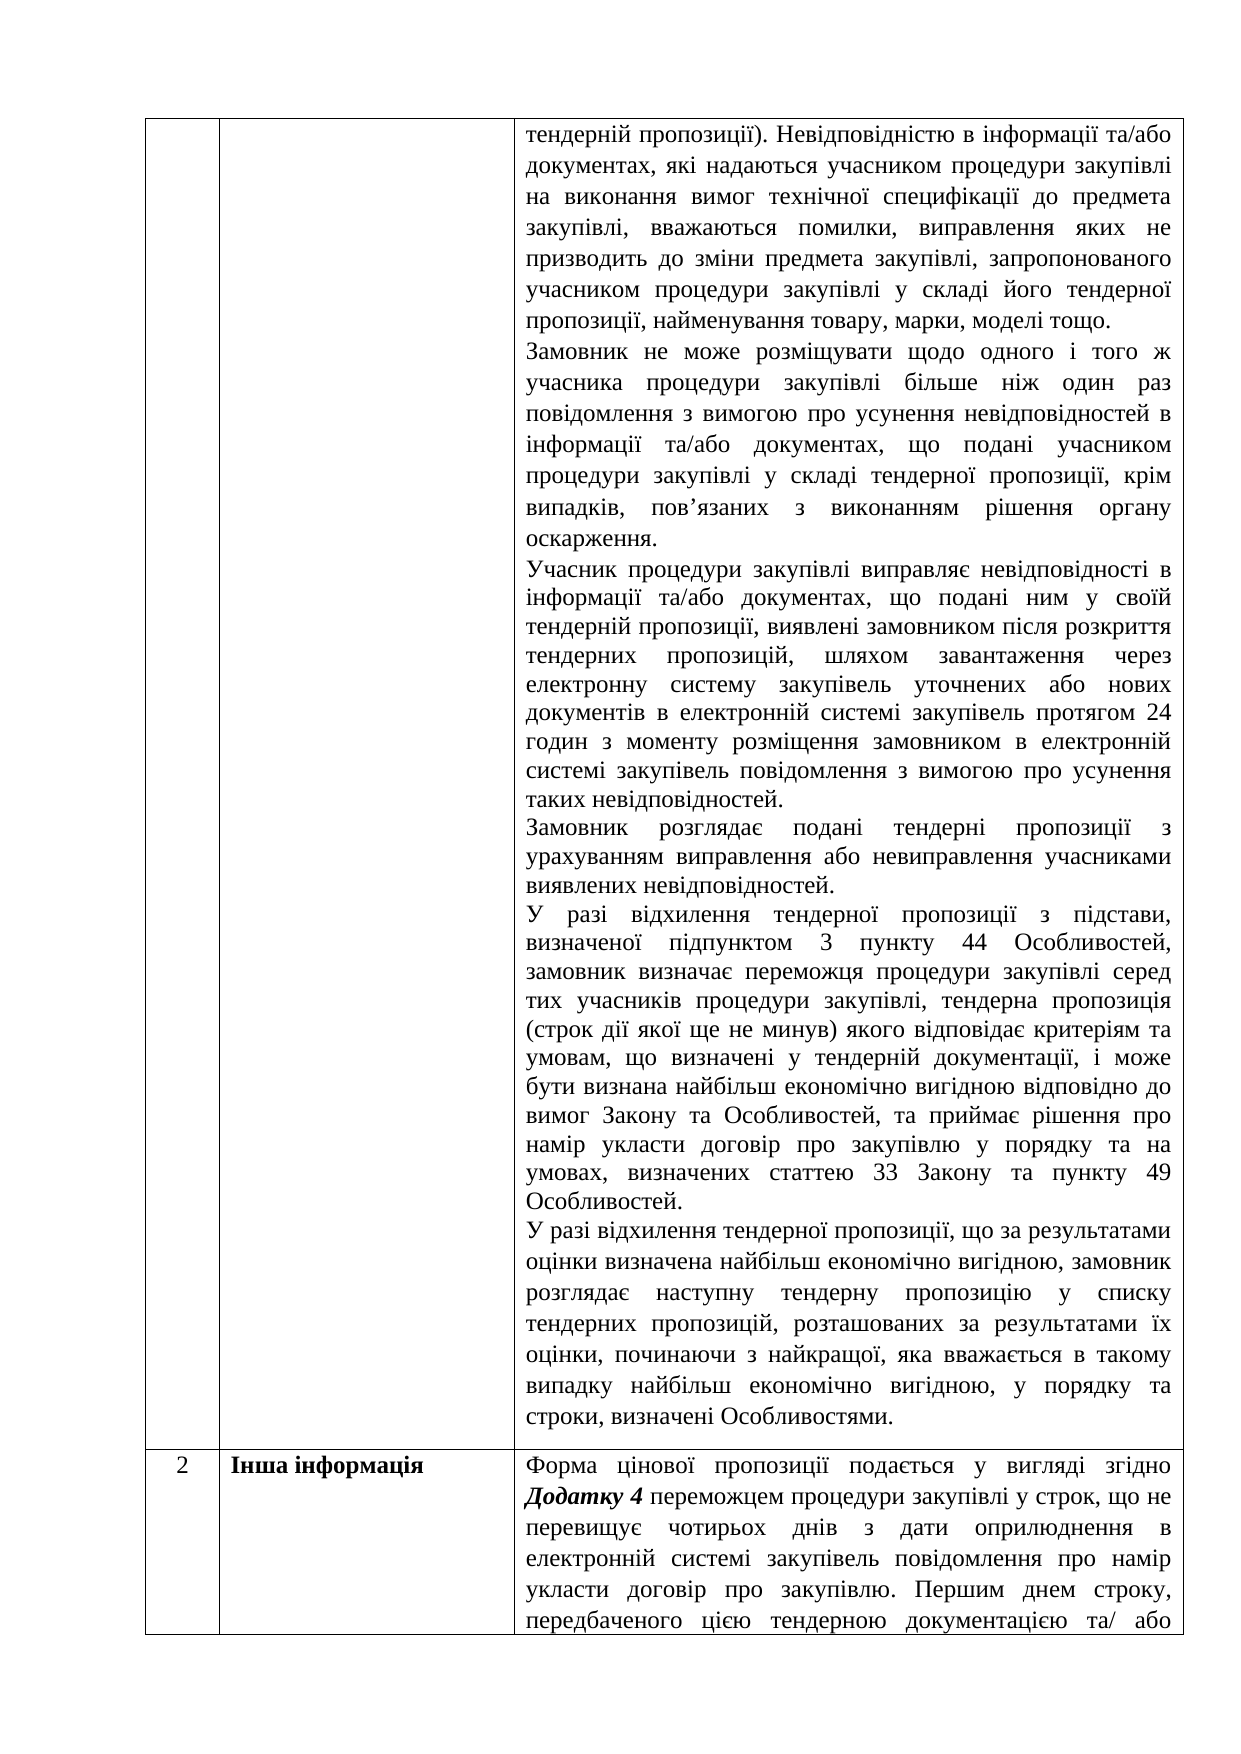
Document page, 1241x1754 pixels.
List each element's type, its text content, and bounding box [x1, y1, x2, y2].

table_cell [515, 119, 1183, 1449]
table_cell Інша інформація [220, 1450, 514, 1634]
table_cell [220, 119, 514, 1449]
table_cell 2 [146, 1450, 219, 1634]
table_cell 1 [146, 119, 219, 1449]
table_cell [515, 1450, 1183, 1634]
